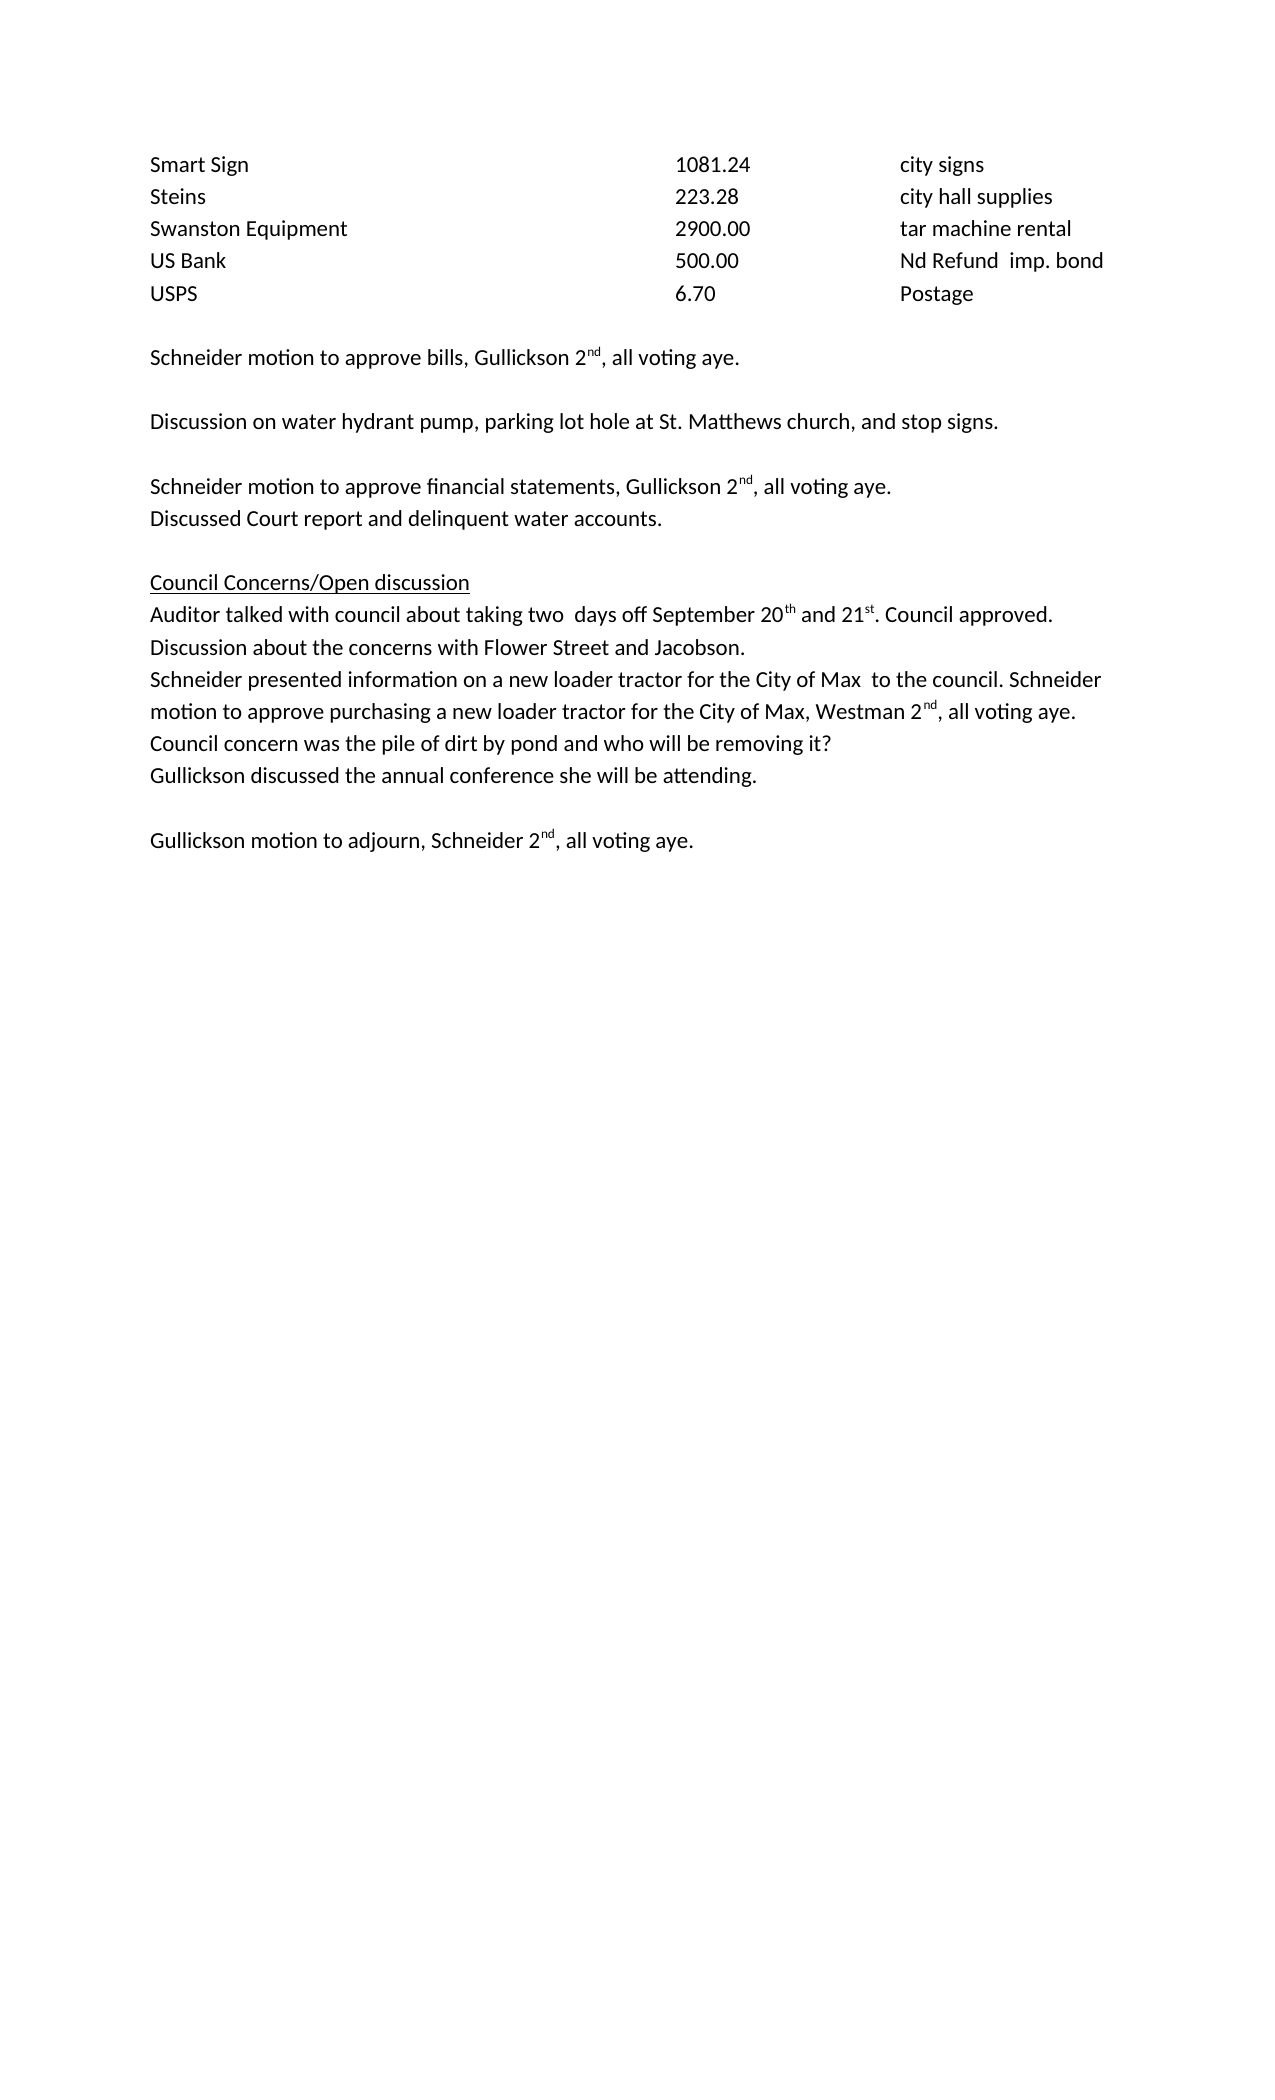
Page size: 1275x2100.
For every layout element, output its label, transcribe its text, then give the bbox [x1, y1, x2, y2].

list Council Concerns/Open discussion [150, 568, 1125, 596]
list Swanston Equipment 2900.00 tar machine rental [150, 214, 1125, 242]
list Discussion on water hydrant pump, parking lot hole at St. Matthews church, and stop signs. [150, 407, 1125, 436]
list Discussion about the concerns with Flower Street and Jacobson. [75, 633, 1125, 661]
list Gullickson discussed the annual conference she will be attending. [75, 762, 1125, 789]
list Schneider motion to approve bills, Gullickson 2nd, all voting aye. [150, 343, 1125, 371]
list Auditor talked with council about taking two days off September 20th and 21st. Council approved. [75, 601, 1125, 629]
list US Bank 500.00 Nd Refund imp. bond [150, 247, 1125, 274]
list USPS 6.70 Postage [150, 279, 1125, 307]
list Schneider motion to approve financial statements, Gullickson 2nd, all voting aye. [150, 472, 1125, 500]
list Council concern was the pile of dirt by pond and who will be removing it? [75, 729, 1125, 757]
list Schneider presented information on a new loader tractor for the City of Max to the council. Schneider motion to approve purchasing a new loader tractor for the City of Max, Westman 2nd, all voting aye. [75, 665, 1125, 725]
list Discussed Court report and delinquent water accounts. [150, 504, 1125, 532]
list Smart Sign 1081.24 city signs [150, 150, 1125, 178]
list Gullickson motion to adjourn, Schneider 2nd, all voting aye. [75, 826, 1125, 854]
list Steins 223.28 city hall supplies [150, 182, 1125, 210]
